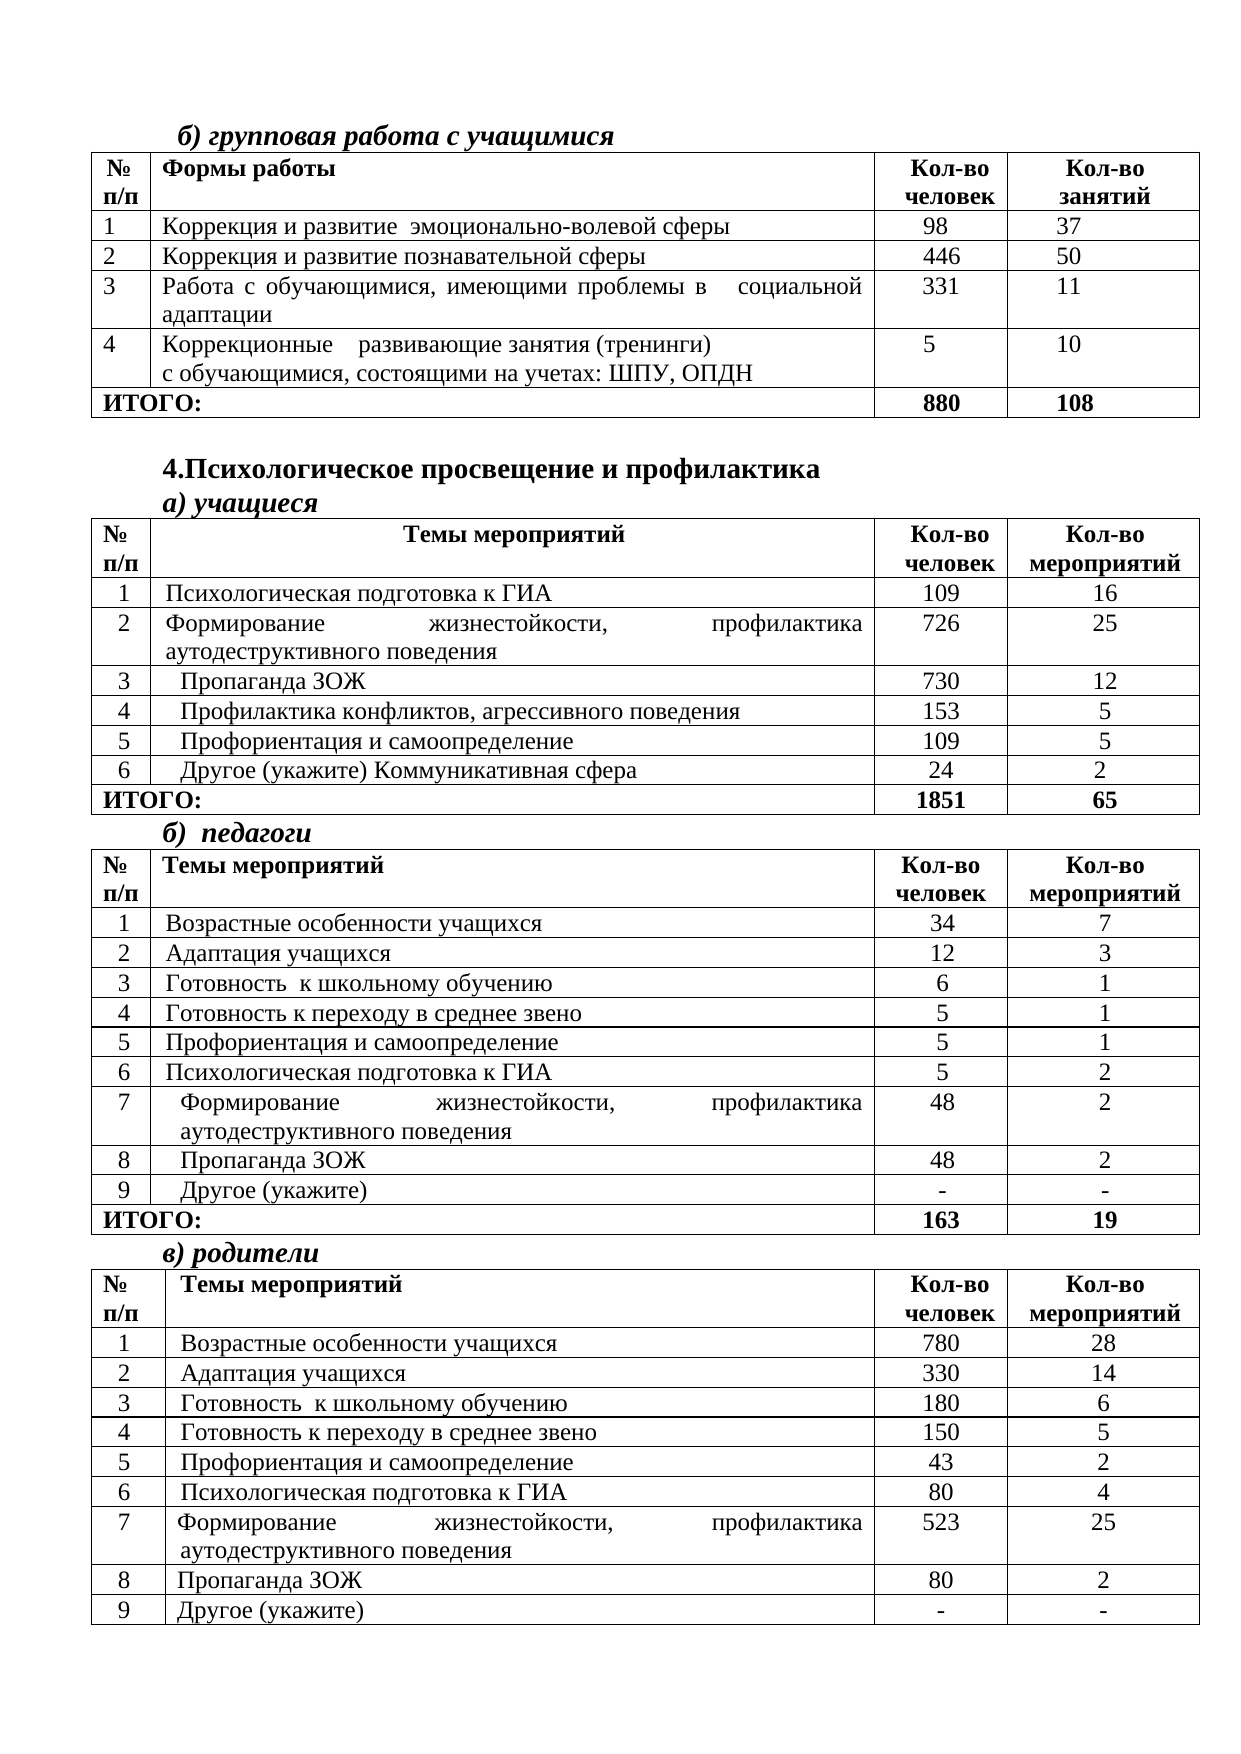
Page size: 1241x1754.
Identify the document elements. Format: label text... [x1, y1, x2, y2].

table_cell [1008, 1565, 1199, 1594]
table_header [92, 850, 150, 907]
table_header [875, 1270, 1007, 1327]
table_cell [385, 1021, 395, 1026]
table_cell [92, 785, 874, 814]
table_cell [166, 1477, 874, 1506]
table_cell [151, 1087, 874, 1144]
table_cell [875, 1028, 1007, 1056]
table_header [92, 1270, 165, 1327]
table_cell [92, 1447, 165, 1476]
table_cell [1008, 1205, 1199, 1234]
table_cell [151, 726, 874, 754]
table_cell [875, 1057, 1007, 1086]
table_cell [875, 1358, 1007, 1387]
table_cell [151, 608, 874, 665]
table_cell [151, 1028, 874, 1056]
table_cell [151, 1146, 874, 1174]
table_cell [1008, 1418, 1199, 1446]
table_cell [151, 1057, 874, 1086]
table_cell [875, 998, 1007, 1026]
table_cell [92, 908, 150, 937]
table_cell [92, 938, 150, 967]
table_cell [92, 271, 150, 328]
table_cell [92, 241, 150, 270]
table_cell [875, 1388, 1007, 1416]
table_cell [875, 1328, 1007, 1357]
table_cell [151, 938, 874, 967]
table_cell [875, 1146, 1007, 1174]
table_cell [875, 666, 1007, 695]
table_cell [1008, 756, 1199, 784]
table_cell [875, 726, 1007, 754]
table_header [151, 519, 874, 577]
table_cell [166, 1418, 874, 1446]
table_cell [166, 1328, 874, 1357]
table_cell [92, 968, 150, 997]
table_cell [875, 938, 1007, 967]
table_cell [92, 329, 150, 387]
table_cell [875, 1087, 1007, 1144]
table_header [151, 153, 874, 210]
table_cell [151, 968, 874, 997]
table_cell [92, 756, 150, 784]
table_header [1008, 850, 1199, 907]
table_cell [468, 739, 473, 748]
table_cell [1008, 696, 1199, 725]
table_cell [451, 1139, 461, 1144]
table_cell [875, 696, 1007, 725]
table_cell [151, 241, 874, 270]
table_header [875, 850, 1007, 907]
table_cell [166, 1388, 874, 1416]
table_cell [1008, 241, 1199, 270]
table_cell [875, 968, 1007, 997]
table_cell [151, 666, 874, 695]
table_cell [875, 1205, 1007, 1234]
text б) групповая работа с учащимися [177, 118, 1152, 152]
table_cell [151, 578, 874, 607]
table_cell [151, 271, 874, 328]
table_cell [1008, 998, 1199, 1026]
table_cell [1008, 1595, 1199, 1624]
text в) родители [162, 1235, 1152, 1268]
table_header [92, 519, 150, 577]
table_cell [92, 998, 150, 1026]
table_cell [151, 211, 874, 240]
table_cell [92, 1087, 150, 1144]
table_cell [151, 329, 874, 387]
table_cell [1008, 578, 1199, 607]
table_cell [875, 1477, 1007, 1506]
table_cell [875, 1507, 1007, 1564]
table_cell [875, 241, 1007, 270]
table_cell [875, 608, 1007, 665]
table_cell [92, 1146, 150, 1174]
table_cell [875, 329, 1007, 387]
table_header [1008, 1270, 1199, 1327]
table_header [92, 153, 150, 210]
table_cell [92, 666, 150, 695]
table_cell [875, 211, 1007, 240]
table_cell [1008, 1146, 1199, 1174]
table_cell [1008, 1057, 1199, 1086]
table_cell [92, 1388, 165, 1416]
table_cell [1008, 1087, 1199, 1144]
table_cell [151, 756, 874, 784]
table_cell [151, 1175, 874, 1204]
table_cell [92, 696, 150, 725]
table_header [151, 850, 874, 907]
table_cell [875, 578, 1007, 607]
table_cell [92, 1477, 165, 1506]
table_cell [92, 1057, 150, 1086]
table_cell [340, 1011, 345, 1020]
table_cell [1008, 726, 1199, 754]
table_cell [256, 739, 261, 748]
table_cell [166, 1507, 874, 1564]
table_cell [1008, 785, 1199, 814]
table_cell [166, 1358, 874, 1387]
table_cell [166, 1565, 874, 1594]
text а) учащиеся [162, 485, 1152, 518]
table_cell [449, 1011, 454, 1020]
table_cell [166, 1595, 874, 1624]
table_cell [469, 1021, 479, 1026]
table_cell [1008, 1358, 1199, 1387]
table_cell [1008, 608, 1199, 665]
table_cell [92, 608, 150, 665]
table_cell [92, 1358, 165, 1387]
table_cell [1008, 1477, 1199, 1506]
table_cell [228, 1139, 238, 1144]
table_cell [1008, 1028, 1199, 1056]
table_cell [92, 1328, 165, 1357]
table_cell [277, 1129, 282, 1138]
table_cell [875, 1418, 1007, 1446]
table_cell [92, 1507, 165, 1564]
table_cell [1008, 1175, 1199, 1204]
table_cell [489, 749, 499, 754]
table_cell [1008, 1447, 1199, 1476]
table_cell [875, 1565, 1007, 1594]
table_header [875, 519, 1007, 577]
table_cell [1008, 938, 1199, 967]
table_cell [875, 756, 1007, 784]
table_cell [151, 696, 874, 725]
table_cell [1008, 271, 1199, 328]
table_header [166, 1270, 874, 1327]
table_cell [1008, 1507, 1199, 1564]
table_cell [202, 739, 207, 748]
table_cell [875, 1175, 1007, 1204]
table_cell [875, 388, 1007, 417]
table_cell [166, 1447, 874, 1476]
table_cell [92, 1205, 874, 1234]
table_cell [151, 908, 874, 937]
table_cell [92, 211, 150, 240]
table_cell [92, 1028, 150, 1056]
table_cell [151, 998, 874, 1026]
text б) педагоги [162, 815, 1152, 849]
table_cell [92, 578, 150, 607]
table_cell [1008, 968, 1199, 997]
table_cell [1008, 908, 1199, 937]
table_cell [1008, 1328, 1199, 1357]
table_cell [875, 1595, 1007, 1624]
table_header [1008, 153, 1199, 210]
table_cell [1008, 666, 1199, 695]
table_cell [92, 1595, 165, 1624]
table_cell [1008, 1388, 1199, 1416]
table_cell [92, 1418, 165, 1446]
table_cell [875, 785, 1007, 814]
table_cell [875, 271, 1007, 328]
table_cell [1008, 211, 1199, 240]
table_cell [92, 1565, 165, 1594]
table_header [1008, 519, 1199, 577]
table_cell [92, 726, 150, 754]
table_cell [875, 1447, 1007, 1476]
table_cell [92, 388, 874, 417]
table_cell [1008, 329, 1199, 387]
text 4.Психологическое просвещение и профилактика [162, 451, 1152, 485]
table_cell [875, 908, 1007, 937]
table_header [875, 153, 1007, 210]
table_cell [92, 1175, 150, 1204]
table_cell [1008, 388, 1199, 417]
